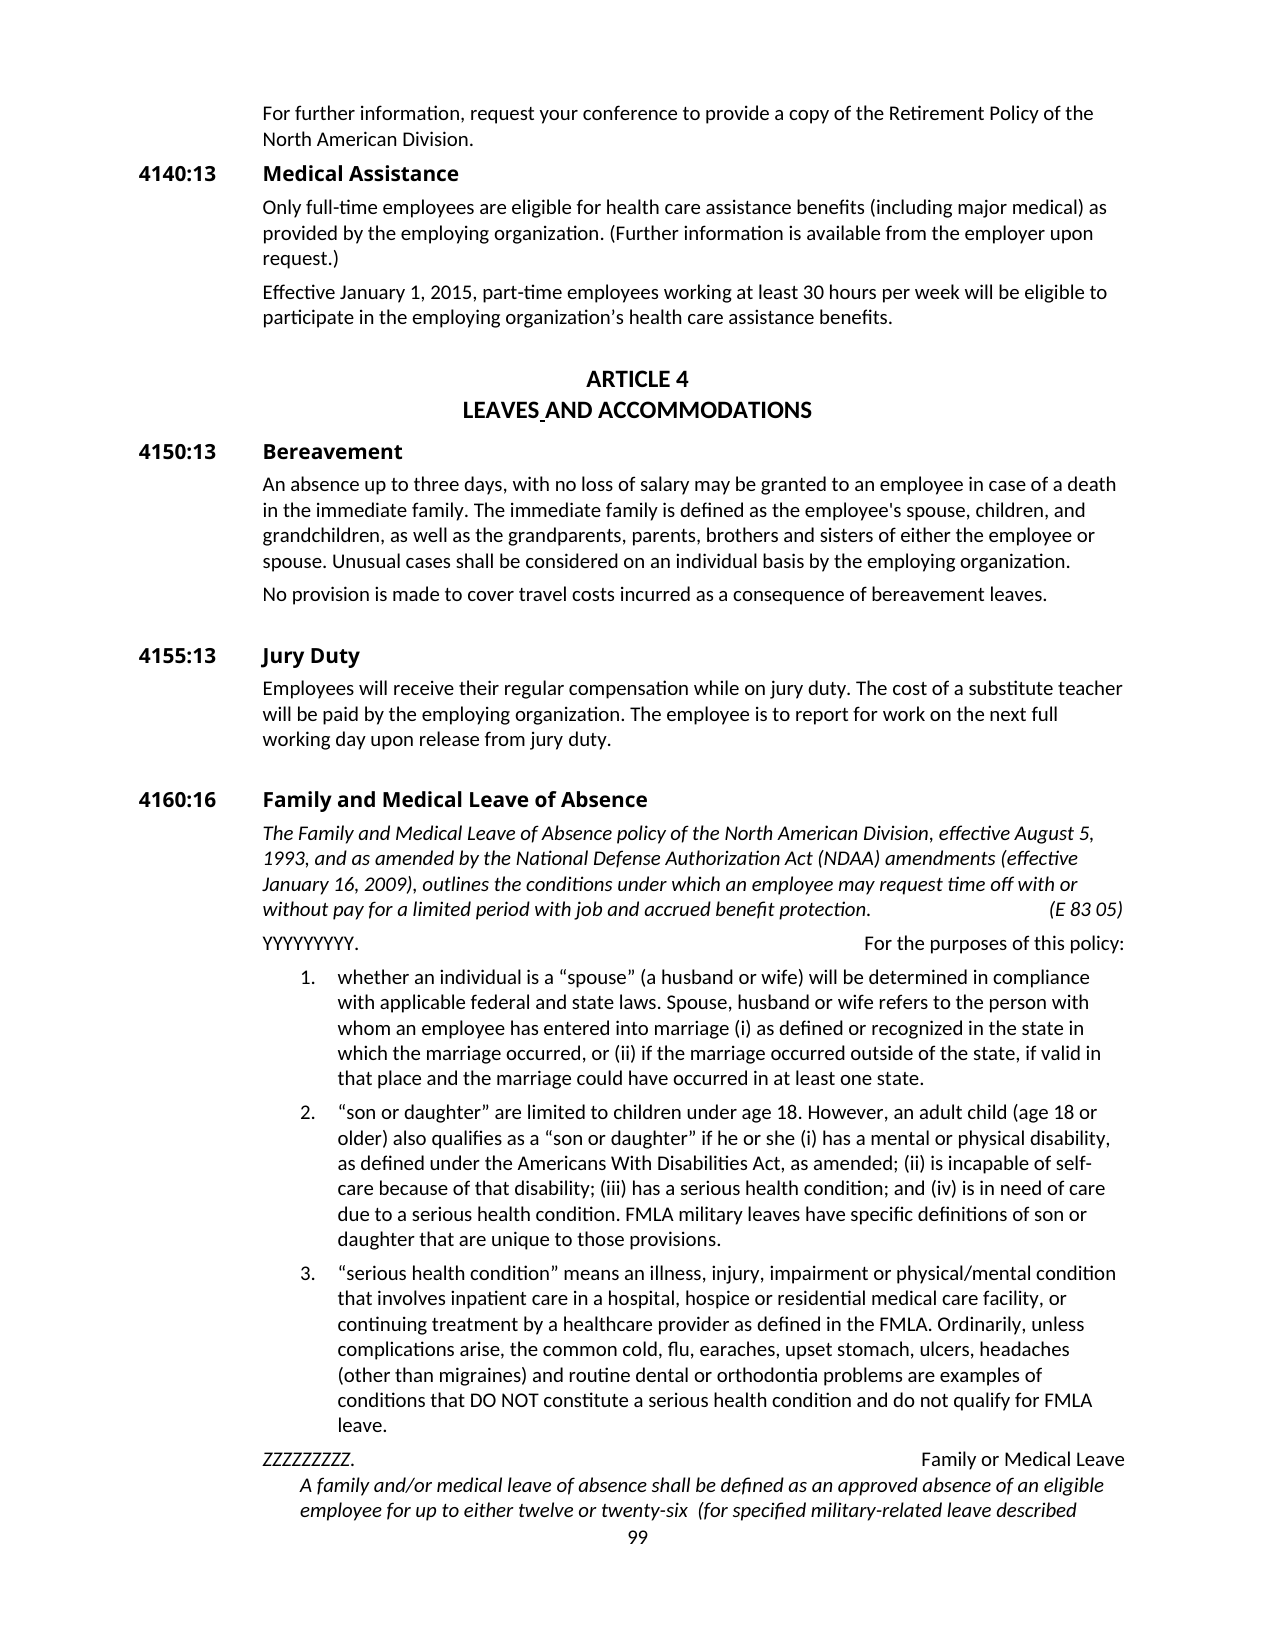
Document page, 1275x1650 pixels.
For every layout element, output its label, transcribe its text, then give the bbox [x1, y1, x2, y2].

title 4155:13 Jury Duty [139, 641, 1131, 669]
list For the purposes of this policy: [262, 930, 1125, 956]
text Effective January 1, 2015, part-time employees working at least 30 hours per week will be eligible to participate in the employing organization’s health care assistance benefits. [262, 279, 1125, 355]
text ARTICLE 4 LEAVES AND ACCOMMODATIONS [150, 363, 1125, 424]
text Employees will receive their regular compensation while on jury duty. The cost of a substitute teacher will be paid by the employing organization. The employee is to report for work on the next full working day upon release from jury duty. [262, 676, 1125, 777]
title 4150:13 Bereavement [139, 437, 1131, 465]
list “serious health condition” means an illness, injury, impairment or physical/mental condition that involves inpatient care in a hospital, hospice or residential medical care facility, or continuing treatment by a healthcare provider as defined in the FMLA. Ordinarily, unless complications arise, the common cold, flu, earaches, upset stomach, ulcers, headaches (other than migraines) and routine dental or orthodontia problems are examples of conditions that DO NOT constitute a serious health condition and do not qualify for FMLA leave. [300, 1260, 1125, 1438]
title 4140:13 Medical Assistance [139, 159, 1131, 188]
text For further information, request your conference to provide a copy of the Retirement Policy of the North American Division. [262, 100, 1125, 151]
title 4160:16 Family and Medical Leave of Absence [139, 786, 1131, 814]
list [262, 1446, 1125, 1523]
list “son or daughter” are limited to children under age 18. However, an adult child (age 18 or older) also qualifies as a “son or daughter” if he or she (i) has a mental or physical disability, as defined under the Americans With Disabilities Act, as amended; (ii) is incapable of self-care because of that disability; (iii) has a serious health condition; and (iv) is in need of care due to a serious health condition. FMLA military leaves have specific definitions of son or daughter that are unique to those provisions. [300, 1099, 1125, 1252]
text No provision is made to cover travel costs incurred as a consequence of bereavement leaves. [262, 582, 1125, 632]
text An absence up to three days, with no loss of salary may be granted to an employee in case of a death in the immediate family. The immediate family is defined as the employee's spouse, children, and grandchildren, as well as the grandparents, parents, brothers and sisters of either the employee or spouse. Unusual cases shall be considered on an individual basis by the employing organization. [262, 472, 1125, 573]
list whether an individual is a “spouse” (a husband or wife) will be determined in compliance with applicable federal and state laws. Spouse, husband or wife refers to the person with whom an employee has entered into marriage (i) as defined or recognized in the state in which the marriage occurred, or (ii) if the marriage occurred outside of the state, if valid in that place and the marriage could have occurred in at least one state. [300, 964, 1125, 1091]
text Only full-time employees are eligible for health care assistance benefits (including major medical) as provided by the employing organization. (Further information is available from the employer upon request.) [262, 194, 1125, 271]
text The Family and Medical Leave of Absence policy of the North American Division, effective August 5, 1993, and as amended by the National Defense Authorization Act (NDAA) amendments (effective January 16, 2009), outlines the conditions under which an employee may request time off with or without pay for a limited period with job and accrued benefit protection. (E 83 05) [262, 820, 1125, 922]
